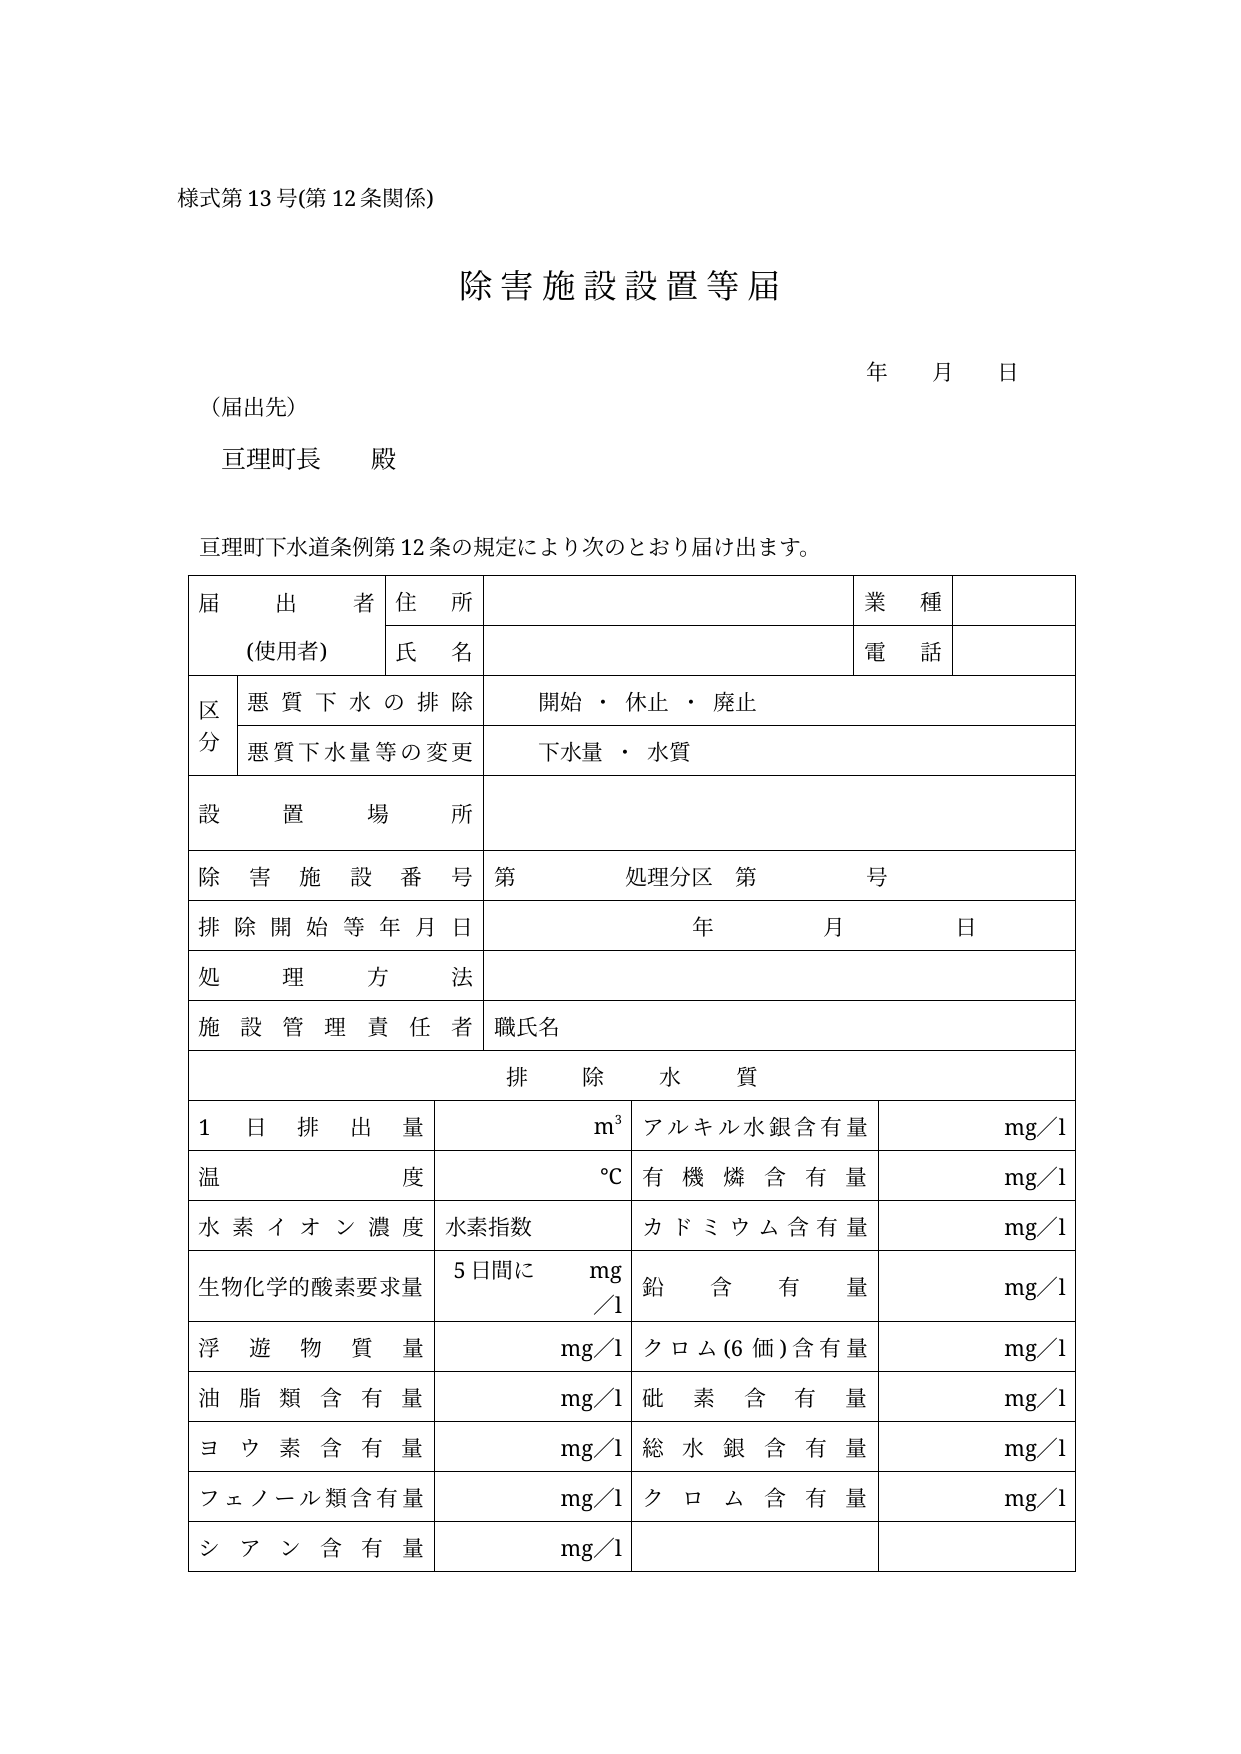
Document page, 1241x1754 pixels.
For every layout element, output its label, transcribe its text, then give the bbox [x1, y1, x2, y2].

table_cell m3 [435, 1101, 631, 1150]
text 亘理町下水道条例第12条の規定により次のとおり届け出ます。 [177, 528, 1063, 563]
table_cell 除害施設番号 [189, 851, 483, 900]
table_cell ℃ [435, 1151, 631, 1200]
table_cell mg／l [879, 1201, 1075, 1250]
table_cell フェノール類含有量 [189, 1472, 434, 1521]
table_cell 排除開始等年月日 [189, 901, 483, 950]
table_cell クロム(6価)含有量 [632, 1322, 878, 1371]
table_cell mg／l [879, 1472, 1075, 1521]
text 除害施設設置等届 [177, 249, 1063, 319]
table_cell 下水量・水質 [484, 726, 1075, 775]
table_cell 浮遊物質量 [189, 1322, 434, 1371]
table_cell 職氏名 [484, 1001, 1075, 1050]
table_cell mg／l [435, 1322, 631, 1371]
table_cell mg／l [435, 1472, 631, 1521]
table_cell 生物化学的酸素要求量 [189, 1251, 434, 1321]
table_cell 悪質下水量等の変更 [238, 726, 483, 775]
table_cell クロム含有量 [632, 1472, 878, 1521]
text 亘理町長 殿 [177, 423, 1063, 493]
text 年 月 日 [177, 353, 1019, 388]
table_cell 年 月 日 [484, 901, 1075, 950]
table_cell 設置場所 [189, 776, 483, 850]
table_cell mg／l [435, 1372, 631, 1421]
table_cell mg／l [435, 1522, 631, 1571]
table_cell 施設管理責任者 [189, 1001, 483, 1050]
table_cell [484, 626, 853, 675]
table_cell mg／l [879, 1151, 1075, 1200]
table_cell mg／l [879, 1322, 1075, 1371]
table_cell アルキル水銀含有量 [632, 1101, 878, 1150]
table_header 業種 [854, 576, 952, 625]
table_header 届出者 (使用者) [189, 576, 385, 675]
table_cell 砒素含有量 [632, 1372, 878, 1421]
table_cell 第 処理分区 第 号 [484, 851, 1075, 900]
table_cell mg／l [435, 1422, 631, 1471]
text （届出先） [177, 388, 1063, 423]
table_cell 温度 [189, 1151, 434, 1200]
table_header 住所 [386, 576, 483, 625]
table_cell 区分 [189, 676, 237, 775]
table_cell カドミウム含有量 [632, 1201, 878, 1250]
table_cell [484, 776, 1075, 850]
table_cell 5日間にmg／l [435, 1251, 631, 1321]
table_cell ヨウ素含有量 [189, 1422, 434, 1471]
table_cell 総水銀含有量 [632, 1422, 878, 1471]
table_cell 電話 [854, 626, 952, 675]
table_cell 油脂類含有量 [189, 1372, 434, 1421]
table_cell 悪質下水の排除 [238, 676, 483, 725]
table_cell 排除水質 [189, 1051, 1075, 1100]
table_cell mg／l [879, 1101, 1075, 1150]
table_cell 処理方法 [189, 951, 483, 1000]
table_cell mg／l [879, 1251, 1075, 1321]
table_cell [953, 626, 1075, 675]
table_cell 水素指数 [435, 1201, 631, 1250]
table_cell 開始・休止・廃止 [484, 676, 1075, 725]
table_cell 水素イオン濃度 [189, 1201, 434, 1250]
table_cell [879, 1522, 1075, 1571]
table_cell 氏名 [386, 626, 483, 675]
text 様式第13号(第12条関係) [177, 179, 1063, 214]
table_header [953, 576, 1075, 625]
table_cell 有機燐含有量 [632, 1151, 878, 1200]
table_cell [632, 1522, 878, 1571]
table_cell 鉛含有量 [632, 1251, 878, 1321]
table_cell シアン含有量 [189, 1522, 434, 1571]
table_cell mg／l [879, 1372, 1075, 1421]
table_cell [484, 951, 1075, 1000]
table_cell mg／l [879, 1422, 1075, 1471]
table_cell 1日排出量 [189, 1101, 434, 1150]
table_header [484, 576, 853, 625]
